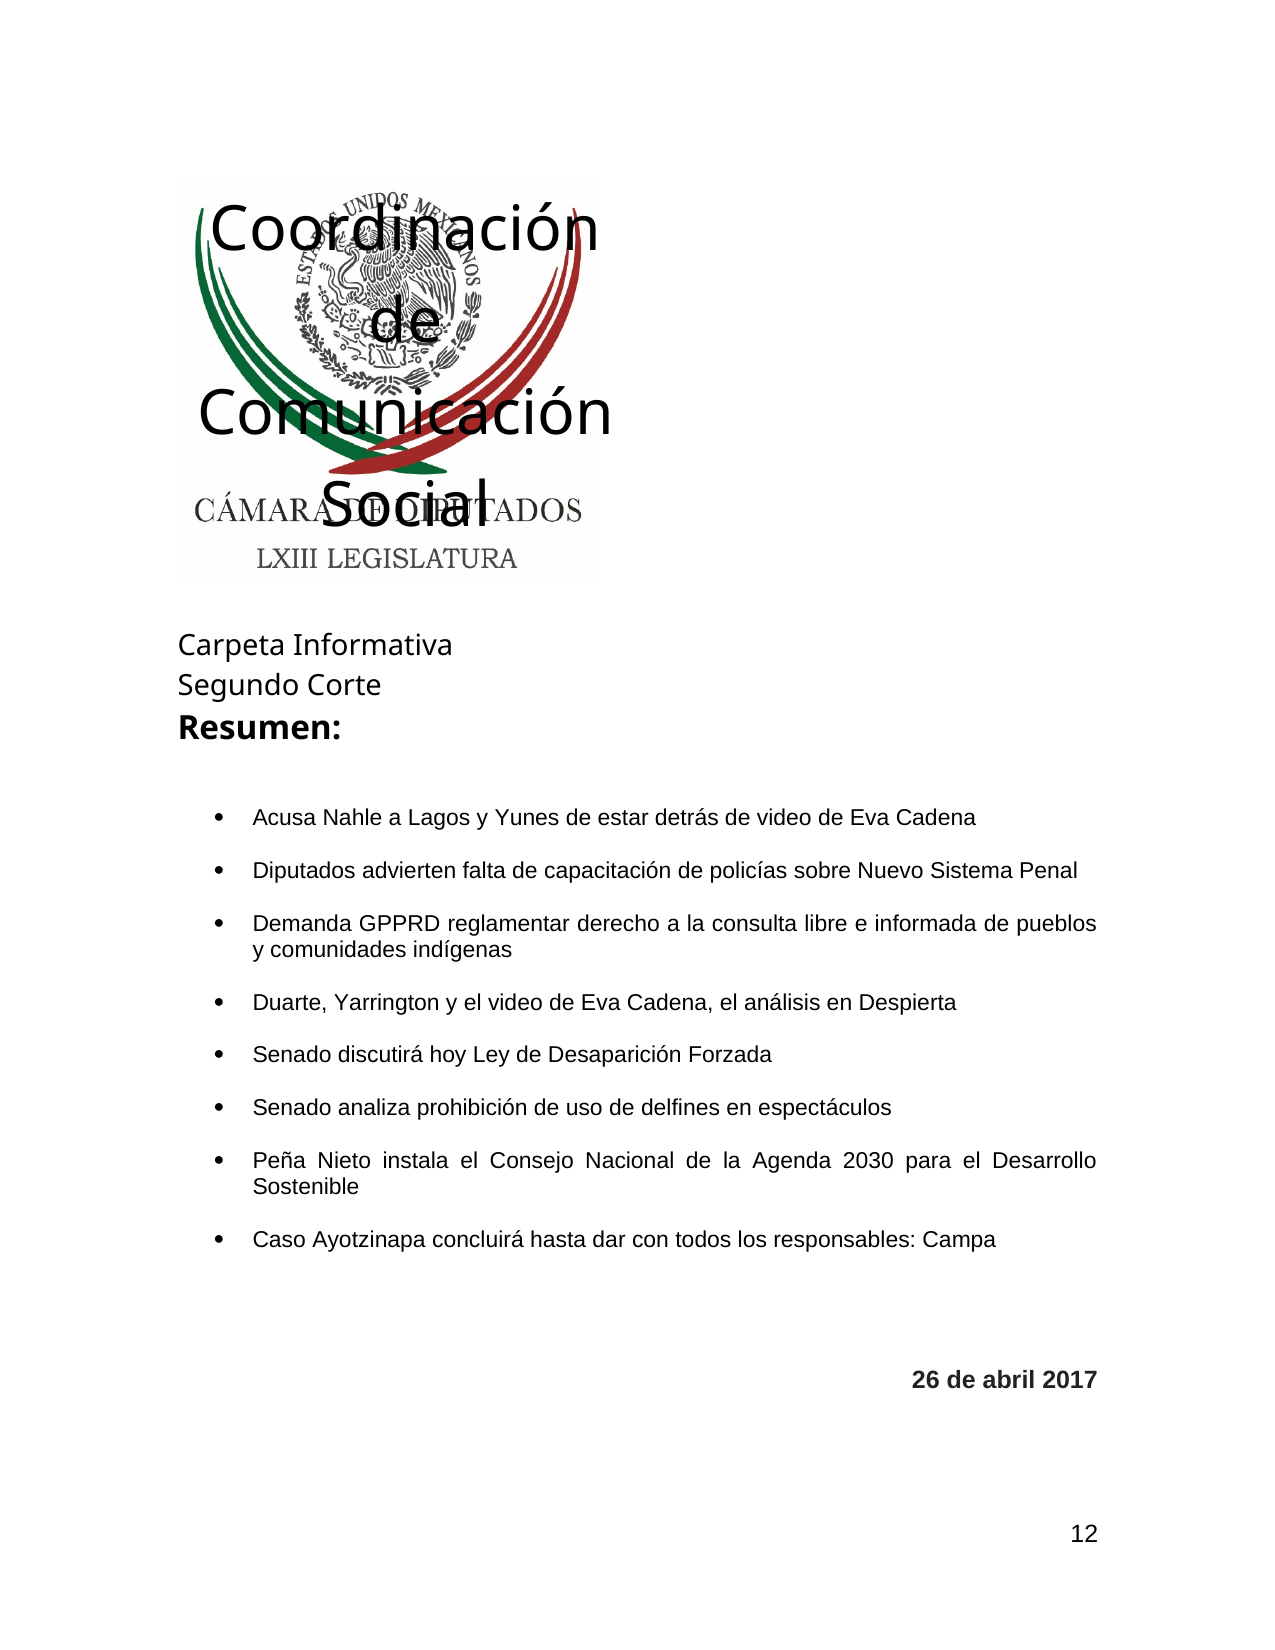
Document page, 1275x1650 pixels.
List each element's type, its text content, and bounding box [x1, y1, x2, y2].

list Duarte, Yarrington y el video de Eva Cadena, el análisis en Despierta [215, 989, 1098, 1015]
list Caso Ayotzinapa concluirá hasta dar con todos los responsables: Campa [215, 1226, 1098, 1252]
text 26 de abril 2017 [177, 1365, 1098, 1393]
picture [177, 176, 595, 585]
list Senado analiza prohibición de uso de delfines en espectáculos [215, 1094, 1098, 1120]
list Peña Nieto instala el Consejo Nacional de la Agenda 2030 para el Desarrollo Sostenible [215, 1147, 1098, 1199]
text Segundo Corte [177, 664, 1098, 704]
list Demanda GPPRD reglamentar derecho a la consulta libre e informada de pueblos y comunidades indígenas [215, 909, 1098, 962]
list Senado discutirá hoy Ley de Desaparición Forzada [215, 1041, 1098, 1068]
text Resumen: [177, 704, 1098, 749]
list Acusa Nahle a Lagos y Yunes de estar detrás de video de Eva Cadena [215, 804, 1098, 831]
text Carpeta Informativa [177, 624, 1098, 664]
list Diputados advierten falta de capacitación de policías sobre Nuevo Sistema Penal [215, 857, 1098, 883]
